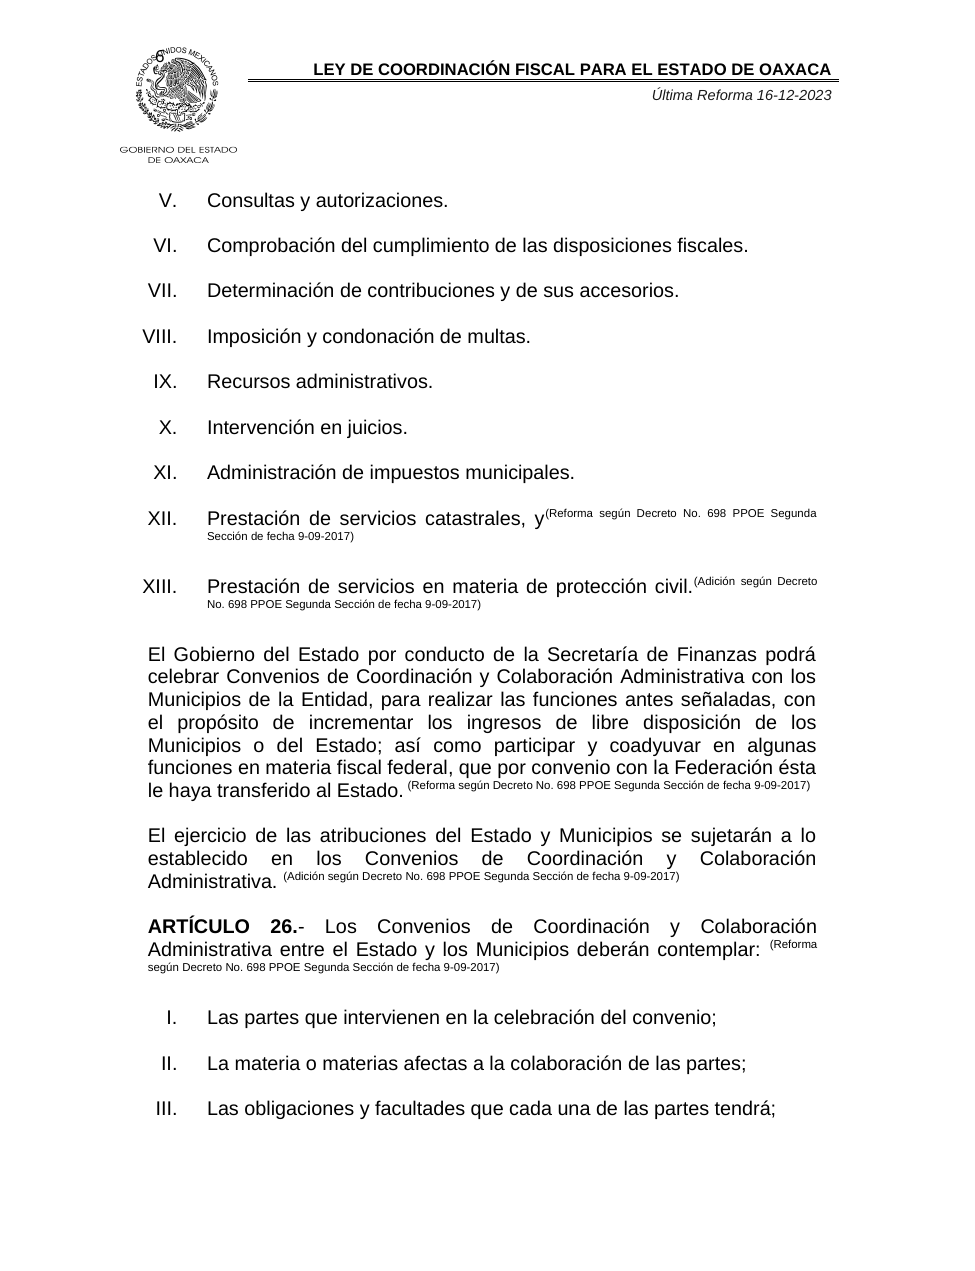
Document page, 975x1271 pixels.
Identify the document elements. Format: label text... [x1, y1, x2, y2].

list Imposición y condonación de multas. [177, 325, 817, 347]
picture [117, 44, 240, 166]
list Determinación de contribuciones y de sus accesorios. [177, 279, 817, 302]
list Intervención en juicios. [177, 416, 817, 438]
list Prestación de servicios catastrales, y(Reforma según Decreto No. 698 PPOE Segunda Sección de fecha 9-09-2017) [177, 506, 817, 552]
list Comprobación del cumplimiento de las disposiciones fiscales. [177, 234, 817, 257]
list Consultas y autorizaciones. [177, 188, 817, 211]
text El ejercicio de las atribuciones del Estado y Municipios se sujetarán a lo establecido en los Convenios de Coordinación y Colaboración Administrativa. (Adición según Decreto No. 698 PPOE Segunda Sección de fecha 9-09-2017) [148, 824, 817, 892]
list Prestación de servicios en materia de protección civil.(Adición según Decreto No. 698 PPOE Segunda Sección de fecha 9-09-2017) [177, 574, 817, 620]
list Administración de impuestos municipales. [177, 461, 817, 484]
list Las partes que intervienen en la celebración del convenio; [177, 1006, 817, 1029]
text El Gobierno del Estado por conducto de la Secretaría de Finanzas podrá celebrar Convenios de Coordinación y Colaboración Administrativa con los Municipios de la Entidad, para realizar las funciones antes señaladas, con el propósito de incrementar los ingresos de libre disposición de los Municipios o del Estado; así como participar y coadyuvar en algunas funciones en materia fiscal federal, que por convenio con la Federación ésta le haya transferido al Estado. (Reforma según Decreto No. 698 PPOE Segunda Sección de fecha 9-09-2017) [148, 643, 817, 802]
list La materia o materias afectas a la colaboración de las partes; [177, 1051, 817, 1074]
list Recursos administrativos. [177, 370, 817, 393]
text ARTÍCULO 26.- Los Convenios de Coordinación y Colaboración Administrativa entre el Estado y los Municipios deberán contemplar: (Reforma según Decreto No. 698 PPOE Segunda Sección de fecha 9-09-2017) [148, 915, 817, 983]
list Las obligaciones y facultades que cada una de las partes tendrá; [177, 1097, 817, 1119]
